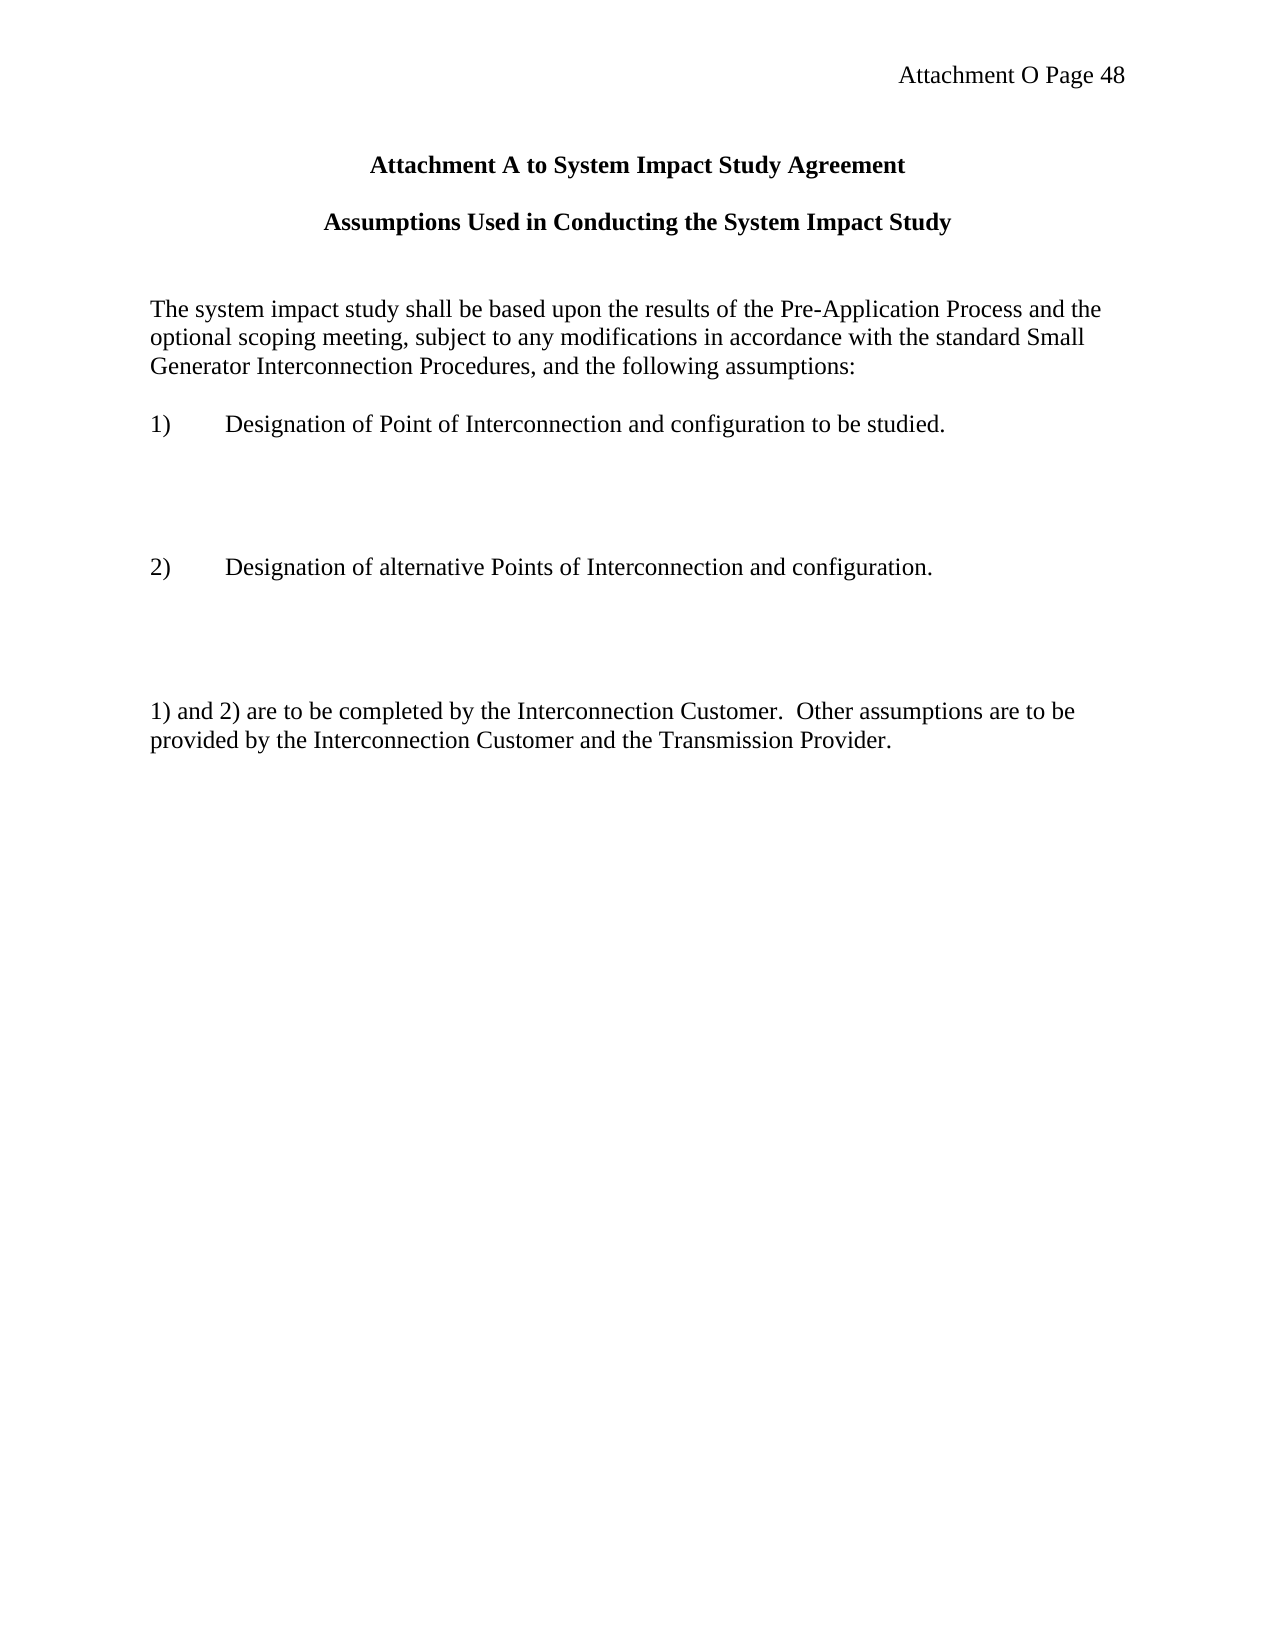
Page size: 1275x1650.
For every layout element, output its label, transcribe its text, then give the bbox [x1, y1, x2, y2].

text Attachment A to System Impact Study Agreement [150, 150, 1125, 179]
text The system impact study shall be based upon the results of the Pre-Application Process and the optional scoping meeting, subject to any modifications in accordance with the standard Small Generator Interconnection Procedures, and the following assumptions: [150, 294, 1125, 380]
text 1) Designation of Point of Interconnection and configuration to be studied. [150, 409, 1125, 437]
text Assumptions Used in Conducting the System Impact Study [150, 207, 1125, 236]
text 2) Designation of alternative Points of Interconnection and configuration. [150, 552, 1125, 581]
text 1) and 2) are to be completed by the Interconnection Customer. Other assumptions are to be provided by the Interconnection Customer and the Transmission Provider. [150, 696, 1125, 754]
